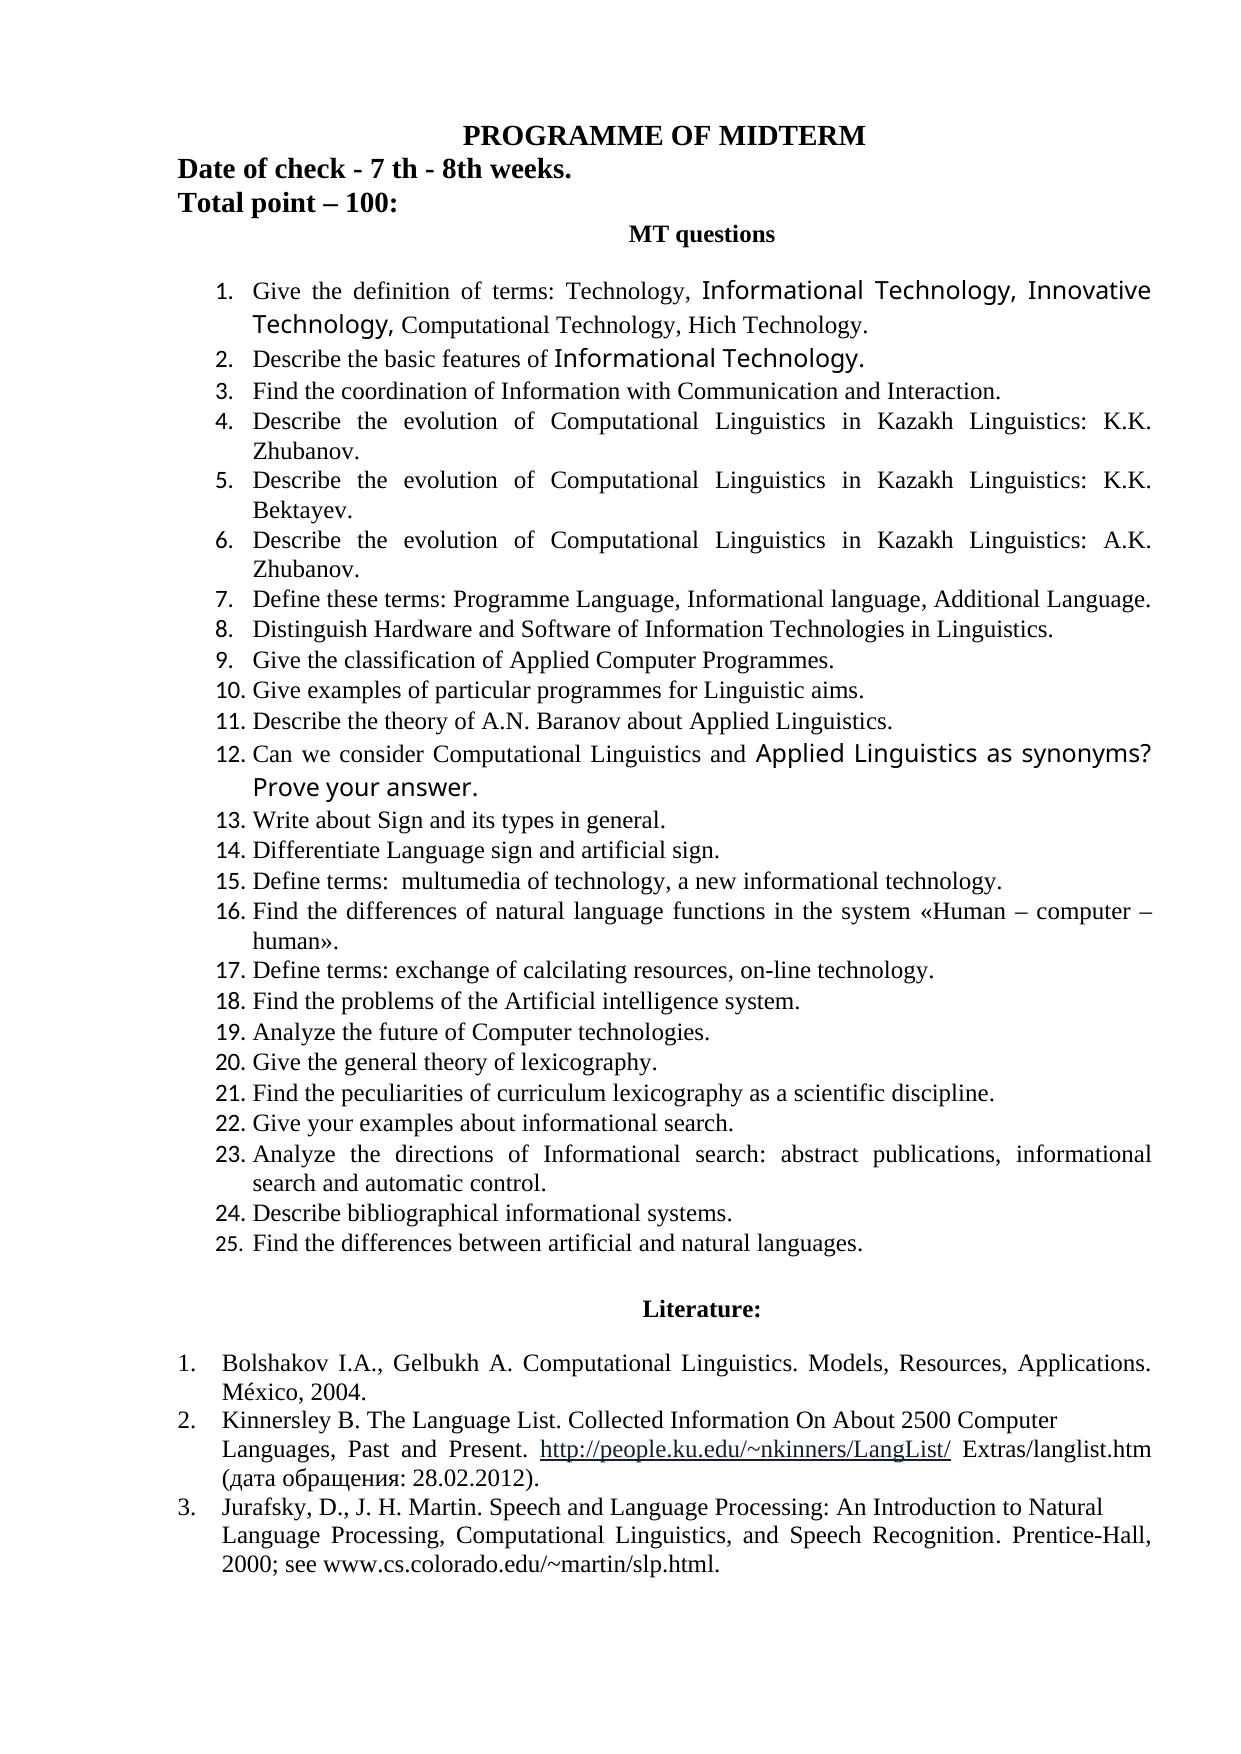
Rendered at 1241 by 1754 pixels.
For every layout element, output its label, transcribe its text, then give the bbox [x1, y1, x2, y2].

list Define terms: multumedia of technology, a new informational technology. [215, 865, 1152, 895]
list Describe the evolution of Computational Linguistics in Kazakh Linguistics: K.K. Bektayev. [215, 464, 1152, 524]
list Bolshakov I.A., Gelbukh A. Computational Linguistics. Models, Resources, Applications. México, 2004. [177, 1348, 1152, 1405]
list Write about Sign and its types in general. [215, 804, 1152, 834]
text Total point – 100: [177, 185, 1152, 219]
list Distinguish Hardware and Software of Information Technologies in Linguistics. [215, 614, 1152, 644]
list Find the coordination of Information with Communication and Interaction. [215, 375, 1152, 405]
list Find the problems of the Artificial intelligence system. [215, 985, 1152, 1016]
text Date of check - 7 th - 8th weeks. [177, 152, 1152, 185]
list Give the classification of Applied Computer Programmes. [215, 644, 1152, 675]
list Give the definition of terms: Technology, Informational Technology, Innovative Technology, Computational Technology, Hich Technology. [215, 273, 1152, 341]
list Can we consider Computational Linguistics and Applied Linguistics as synonyms? Prove your answer. [215, 736, 1152, 804]
text Languages, Past and Present. http://people.ku.edu/~nkinners/LangList/ Extras/langlist.htm (дата обращения: 28.02.2012). [222, 1434, 1152, 1492]
list Analyze the future of Computer technologies. [215, 1016, 1152, 1046]
list Jurafsky, D., J. H. Martin. Speech and Language Processing: An Introduction to Natural [177, 1492, 1152, 1520]
list Find the differences between artificial and natural languages. [215, 1228, 1152, 1257]
list Analyze the directions of Informational search: abstract publications, informational search and automatic control. [215, 1138, 1152, 1197]
list Give examples of particular programmes for Linguistic aims. [215, 675, 1152, 705]
list Describe bibliographical informational systems. [215, 1197, 1152, 1228]
list Find the differences of natural language functions in the system «Human – computer – human». [215, 895, 1152, 955]
list Describe the evolution of Computational Linguistics in Kazakh Linguistics: A.K. Zhubanov. [215, 524, 1152, 583]
list Define these terms: Programme Language, Informational language, Additional Language. [215, 583, 1152, 614]
list Kinnersley B. The Language List. Collected Information On About 2500 Computer [177, 1405, 1152, 1434]
list Give your examples about informational search. [215, 1107, 1152, 1138]
list Describe the theory of A.N. Baranov about Applied Linguistics. [215, 705, 1152, 736]
list Define terms: exchange of calcilating resources, on-line technology. [215, 955, 1152, 985]
list Literature: [252, 1294, 1152, 1323]
text Language Processing, Computational Linguistics, and Speech Recognition. Prentice-Hall, 2000; see www.cs.colorado.edu/~martin/slp.html. [222, 1520, 1152, 1578]
list Find the peculiarities of curriculum lexicography as a scientific discipline. [215, 1077, 1152, 1107]
text PROGRAMME OF MIDTERM [177, 118, 1152, 152]
text MT questions [252, 219, 1152, 247]
list Give the general theory of lexicography. [215, 1046, 1152, 1077]
list Describe the evolution of Computational Linguistics in Kazakh Linguistics: K.K. Zhubanov. [215, 405, 1152, 464]
list Describe the basic features of Informational Technology. [215, 341, 1152, 375]
list Differentiate Language sign and artificial sign. [215, 834, 1152, 865]
